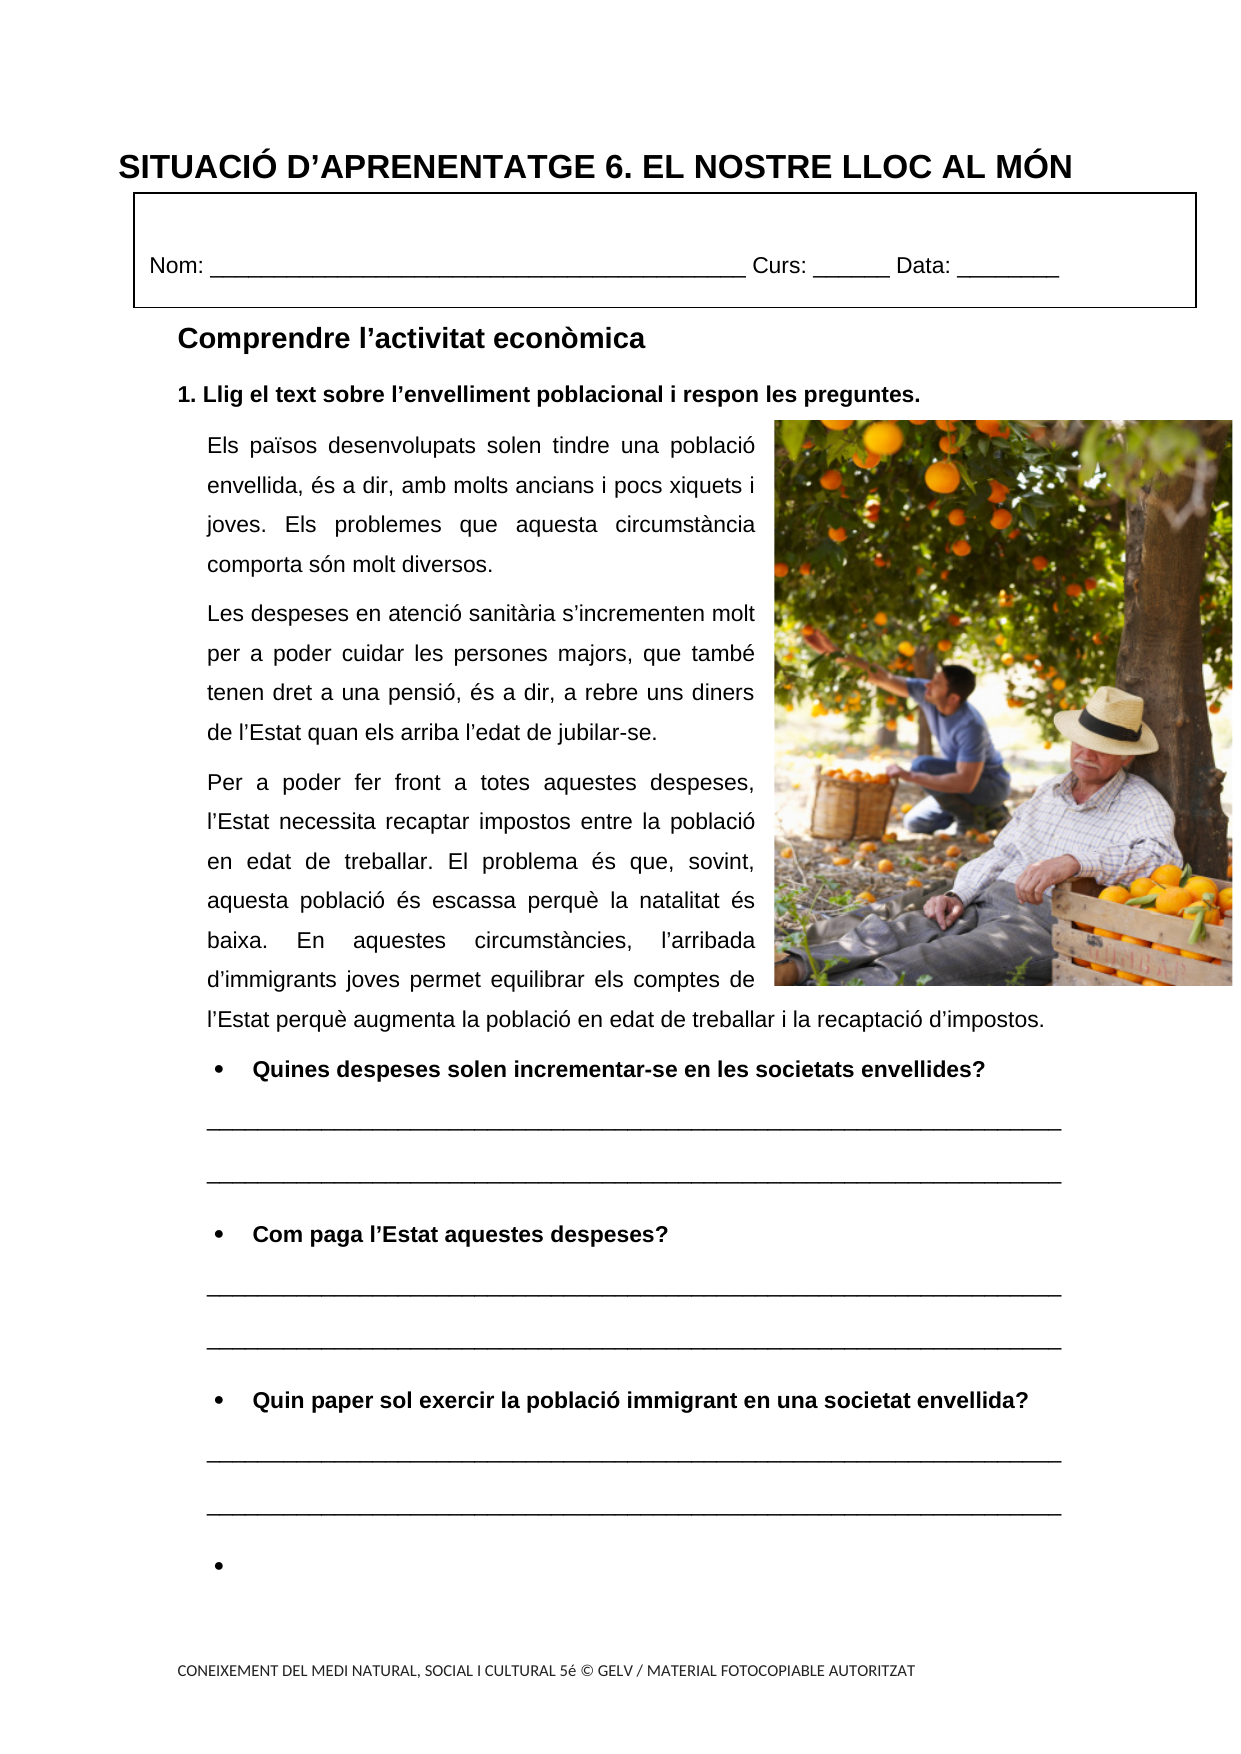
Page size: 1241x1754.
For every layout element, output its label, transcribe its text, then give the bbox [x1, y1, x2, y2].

list Com paga l’Estat aquestes despeses? [215, 1221, 1063, 1248]
text ______________________________________________________________________________________________________________________________________ [207, 1271, 1063, 1350]
text ______________________________________________________________________________________________________________________________________ [207, 1437, 1063, 1516]
picture [774, 420, 1233, 986]
text Per a poder fer front a totes aquestes despeses, l’Estat necessita recaptar impostos entre la població en edat de treballar. El problema és que, sovint, aquesta població és escassa perquè la natalitat és baixa. En aquestes circumstàncies, l’arribada d’immigrants joves permet equilibrar els comptes de l’Estat perquè augmenta la població en edat de treballar i la recaptació d’impostos. [207, 769, 1063, 1032]
text 1. Llig el text sobre l’envelliment poblacional i respon les preguntes. [177, 381, 1063, 407]
text Els països desenvolupats solen tindre una població envellida, és a dir, amb molts ancians i pocs xiquets i joves. Els problemes que aquesta circumstància comporta són molt diversos. [207, 432, 774, 577]
text ______________________________________________________________________________________________________________________________________ [207, 1105, 1063, 1184]
list Quin paper sol exercir la població immigrant en una societat envellida? [215, 1387, 1063, 1413]
list SITUACIÓ D’APRENENTATGE 6. EL NOSTRE LLOC AL MÓN [118, 148, 1167, 186]
text Les despeses en atenció sanitària s’incrementen molt per a poder cuidar les persones majors, que també tenen dret a una pensió, és a dir, a rebre uns diners de l’Estat quan els arriba l’edat de jubilar-se. [207, 600, 774, 745]
text Comprendre l’activitat econòmica [177, 321, 1063, 355]
list Quines despeses solen incrementar-se en les societats envellides? [215, 1056, 1063, 1082]
